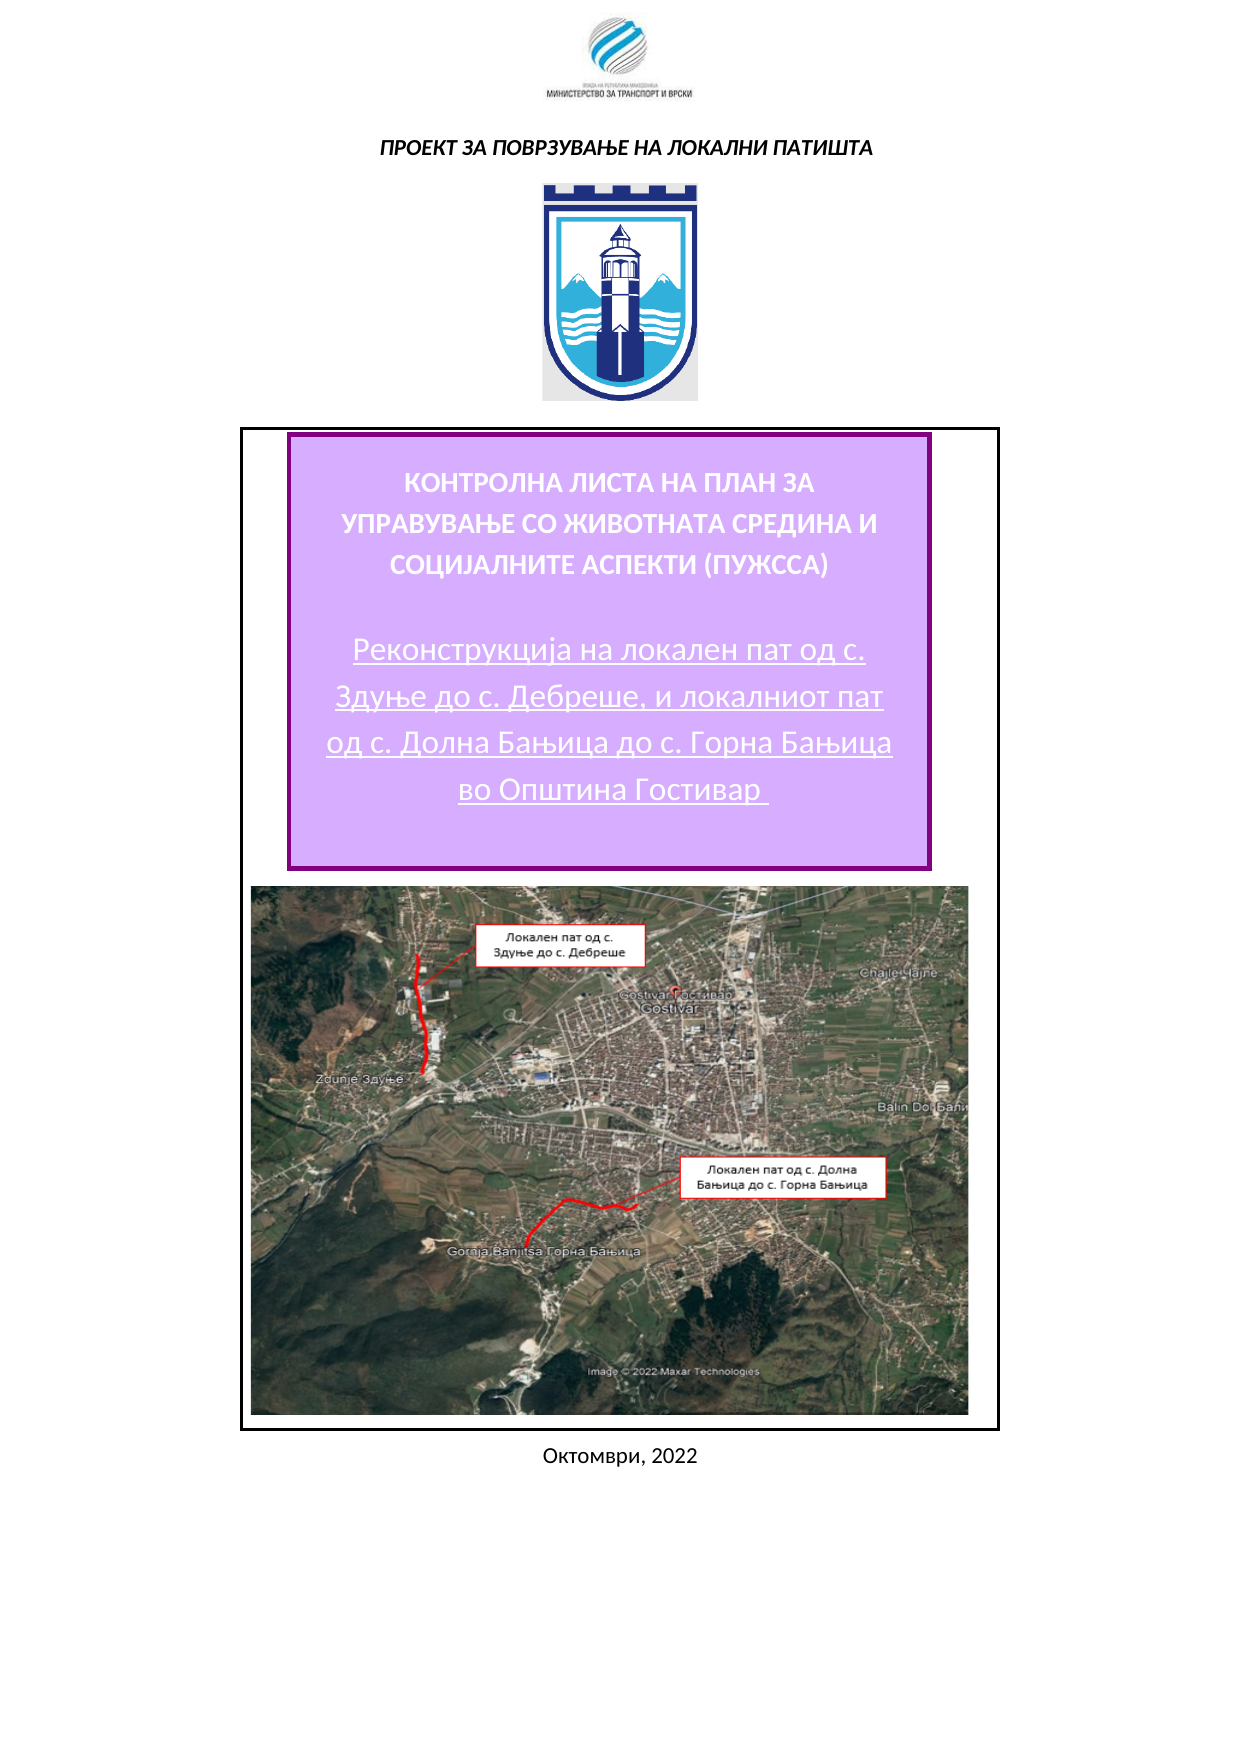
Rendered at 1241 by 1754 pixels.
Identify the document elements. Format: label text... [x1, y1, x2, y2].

text Октомври, 2022 [150, 1441, 1090, 1469]
picture [543, 12, 698, 101]
picture [249, 885, 968, 1414]
picture [542, 183, 698, 401]
